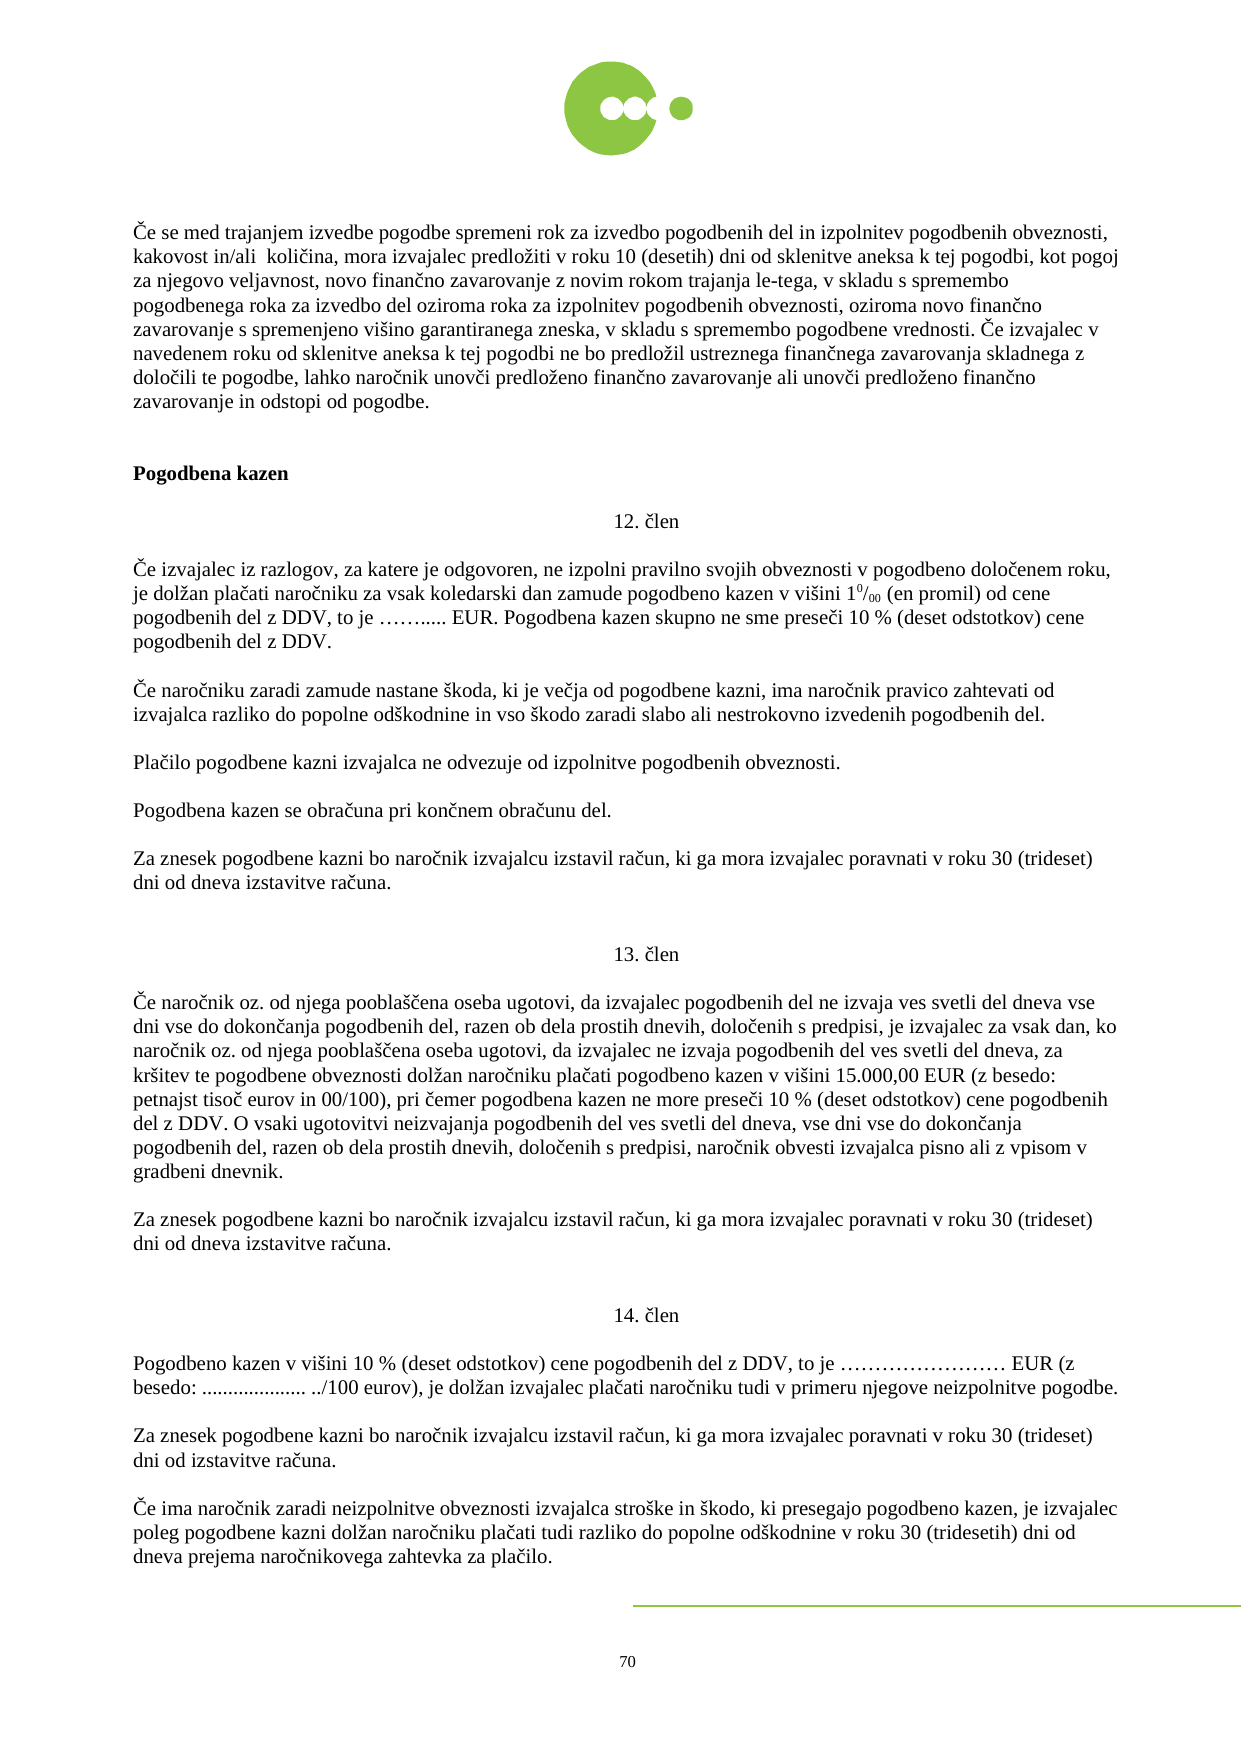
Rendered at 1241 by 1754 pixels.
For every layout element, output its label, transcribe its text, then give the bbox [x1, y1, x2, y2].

text Pogodbena kazen [133, 461, 1122, 485]
text Za znesek pogodbene kazni bo naročnik izvajalcu izstavil račun, ki ga mora izvajalec poravnati v roku 30 (trideset) dni od izstavitve računa. [133, 1423, 1122, 1472]
text 12. člen [170, 509, 1122, 533]
text Pogodbeno kazen v višini 10 % (deset odstotkov) cene pogodbenih del z DDV, to je …………………… EUR (z besedo: .................... ../100 eurov), je dolžan izvajalec plačati naročniku tudi v primeru njegove neizpolnitve pogodbe. [133, 1351, 1122, 1399]
text Če ima naročnik zaradi neizpolnitve obveznosti izvajalca stroške in škodo, ki presegajo pogodbeno kazen, je izvajalec poleg pogodbene kazni dolžan naročniku plačati tudi razliko do popolne odškodnine v roku 30 (tridesetih) dni od dneva prejema naročnikovega zahtevka za plačilo. [133, 1496, 1122, 1568]
text Plačilo pogodbene kazni izvajalca ne odvezuje od izpolnitve pogodbenih obveznosti. [133, 750, 1122, 774]
text Za znesek pogodbene kazni bo naročnik izvajalcu izstavil račun, ki ga mora izvajalec poravnati v roku 30 (trideset) dni od dneva izstavitve računa. [133, 1207, 1122, 1255]
text Če naročnik oz. od njega pooblaščena oseba ugotovi, da izvajalec pogodbenih del ne izvaja ves svetli del dneva vse dni vse do dokončanja pogodbenih del, razen ob dela prostih dnevih, določenih s predpisi, je izvajalec za vsak dan, ko naročnik oz. od njega pooblaščena oseba ugotovi, da izvajalec ne izvaja pogodbenih del ves svetli del dneva, za kršitev te pogodbene obveznosti dolžan naročniku plačati pogodbeno kazen v višini 15.000,00 EUR (z besedo: petnajst tisoč eurov in 00/100), pri čemer pogodbena kazen ne more preseči 10 % (deset odstotkov) cene pogodbenih del z DDV. O vsaki ugotovitvi neizvajanja pogodbenih del ves svetli del dneva, vse dni vse do dokončanja pogodbenih del, razen ob dela prostih dnevih, določenih s predpisi, naročnik obvesti izvajalca pisno ali z vpisom v gradbeni dnevnik. [133, 990, 1122, 1183]
text 14. člen [170, 1303, 1122, 1327]
text Pogodbena kazen se obračuna pri končnem obračunu del. [133, 798, 1122, 822]
text Če naročniku zaradi zamude nastane škoda, ki je večja od pogodbene kazni, ima naročnik pravico zahtevati od izvajalca razliko do popolne odškodnine in vso škodo zaradi slabo ali nestrokovno izvedenih pogodbenih del. [133, 677, 1122, 726]
text Če izvajalec iz razlogov, za katere je odgovoren, ne izpolni pravilno svojih obveznosti v pogodbeno določenem roku, je dolžan plačati naročniku za vsak koledarski dan zamude pogodbeno kazen v višini 10/00 (en promil) od cene pogodbenih del z DDV, to je ……..... EUR. Pogodbena kazen skupno ne sme preseči 10 % (deset odstotkov) cene pogodbenih del z DDV. [133, 557, 1122, 653]
text Če se med trajanjem izvedbe pogodbe spremeni rok za izvedbo pogodbenih del in izpolnitev pogodbenih obveznosti, kakovost in/ali količina, mora izvajalec predložiti v roku 10 (desetih) dni od sklenitve aneksa k tej pogodbi, kot pogoj za njegovo veljavnost, novo finančno zavarovanje z novim rokom trajanja le-tega, v skladu s spremembo pogodbenega roka za izvedbo del oziroma roka za izpolnitev pogodbenih obveznosti, oziroma novo finančno zavarovanje s spremenjeno višino garantiranega zneska, v skladu s spremembo pogodbene vrednosti. Če izvajalec v navedenem roku od sklenitve aneksa k tej pogodbi ne bo predložil ustreznega finančnega zavarovanja skladnega z določili te pogodbe, lahko naročnik unovči predloženo finančno zavarovanje ali unovči predloženo finančno zavarovanje in odstopi od pogodbe. [133, 220, 1122, 413]
text Za znesek pogodbene kazni bo naročnik izvajalcu izstavil račun, ki ga mora izvajalec poravnati v roku 30 (trideset) dni od dneva izstavitve računa. [133, 846, 1122, 894]
text 13. člen [170, 942, 1122, 966]
